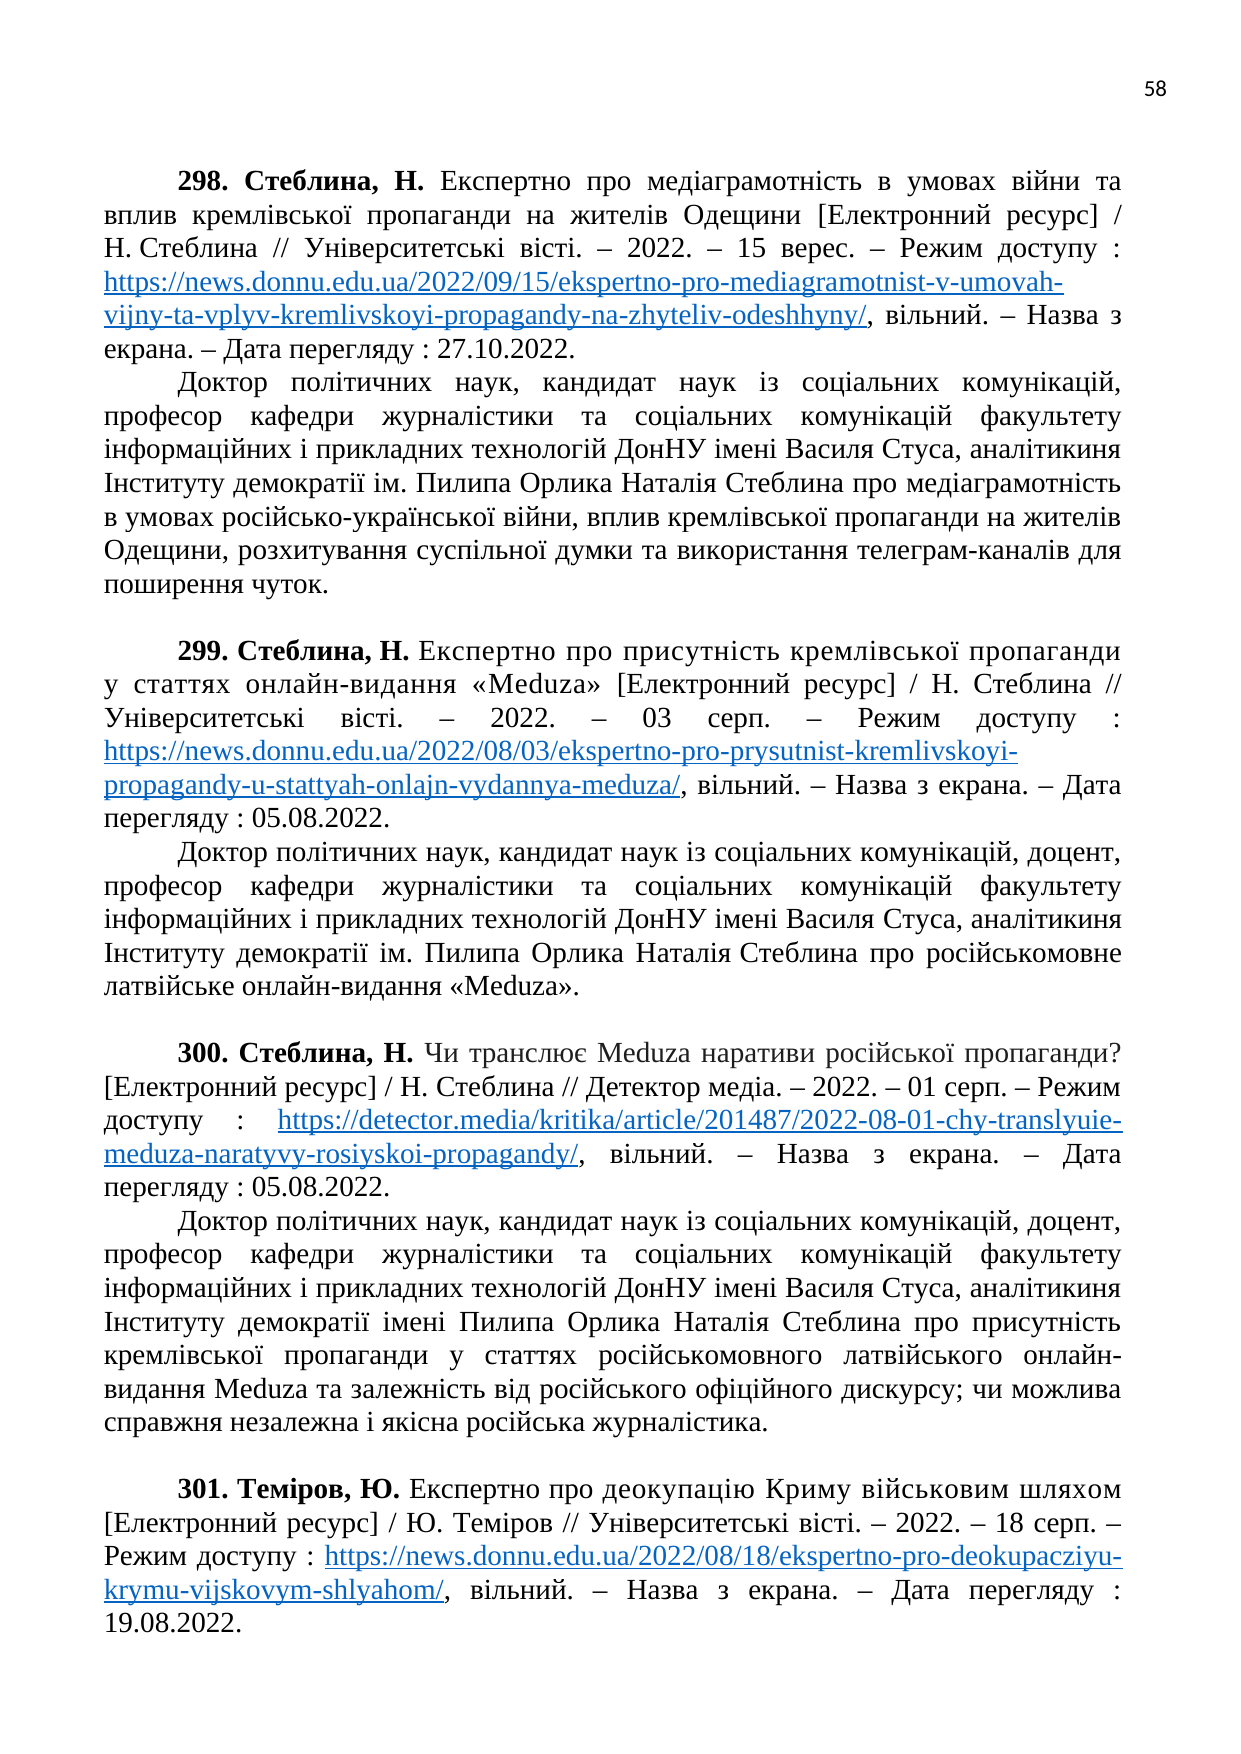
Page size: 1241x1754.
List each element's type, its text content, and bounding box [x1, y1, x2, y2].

text 299. Стеблина, Н. Експертно про присутність кремлівської пропаганди у статтях онлайн-видання «Meduza» [Електронний ресурс] / Н. Стеблина // Університетські вісті. – 2022. – 03 серп. – Режим доступу : https://news.donnu.edu.ua/2022/08/03/ekspertno-pro-prysutnist-kremlivskoyi-propagandy-u-stattyah-onlajn-vydannya-meduza/, вільний. – Назва з екрана. – Дата перегляду : 05.08.2022. [103, 633, 1122, 834]
text 300. Стеблина, Н. Чи транслює Meduza наративи російської пропаганди? [Електронний ресурс] / Н. Стеблина // Детектор медіа. – 2022. – 01 серп. – Режим доступу : https://detector.media/kritika/article/201487/2022-08-01-chy-translyuie-meduza-naratyvy-rosiyskoi-propagandy/, вільний. – Назва з екрана. – Дата перегляду : 05.08.2022. [103, 1035, 1122, 1203]
text Доктор політичних наук, кандидат наук із соціальних комунікацій, доцент, професор кафедри журналістики та соціальних комунікацій факультету інформаційних і прикладних технологій ДонНУ імені Василя Стуса, аналітикиня Інституту демократії ім. Пилипа Орлика Наталія Стеблина про російськомовне латвійське онлайн-видання «Meduza». [103, 834, 1122, 1002]
text Доктор політичних наук, кандидат наук із соціальних комунікацій, професор кафедри журналістики та соціальних комунікацій факультету інформаційних і прикладних технологій ДонНУ імені Василя Стуса, аналітикиня Інституту демократії ім. Пилипа Орлика Наталія Стеблина про медіаграмотність в умовах російсько-української війни, вплив кремлівської пропаганди на жителів Одещини, розхитування суспільної думки та використання телеграм-каналів для поширення чуток. [103, 364, 1122, 599]
text Доктор політичних наук, кандидат наук із соціальних комунікацій, доцент, професор кафедри журналістики та соціальних комунікацій факультету інформаційних і прикладних технологій ДонНУ імені Василя Стуса, аналітикиня Інституту демократії імені Пилипа Орлика Наталія Стеблина про присутність кремлівської пропаганди у статтях російськомовного латвійського онлайн-видання Meduza та залежність від російського офіційного дискурсу; чи можлива справжня незалежна і якісна російська журналістика. [103, 1203, 1122, 1438]
text 301. Теміров, Ю. Експертно про деокупацію Криму військовим шляхом [Електронний ресурс] / Ю. Теміров // Університетські вісті. – 2022. – 18 серп. – Режим доступу : https://news.donnu.edu.ua/2022/08/18/ekspertno-pro-deokupacziyu-krymu-vijskovym-shlyahom/, вільний. – Назва з екрана. – Дата перегляду : 19.08.2022. [103, 1471, 1122, 1639]
text 298. Стеблина, Н. Експертно про медіаграмотність в умовах війни та вплив кремлівської пропаганди на жителів Одещини [Електронний ресурс] / Н. Стеблина // Університетські вісті. – 2022. – 15 верес. – Режим доступу : https://news.donnu.edu.ua/2022/09/15/ekspertno-pro-mediagramotnist-v-umovah-vijny-ta-vplyv-kremlivskoyi-propagandy-na-zhyteliv-odeshhyny/, вільний. – Назва з екрана. – Дата перегляду : 27.10.2022. [103, 163, 1122, 364]
